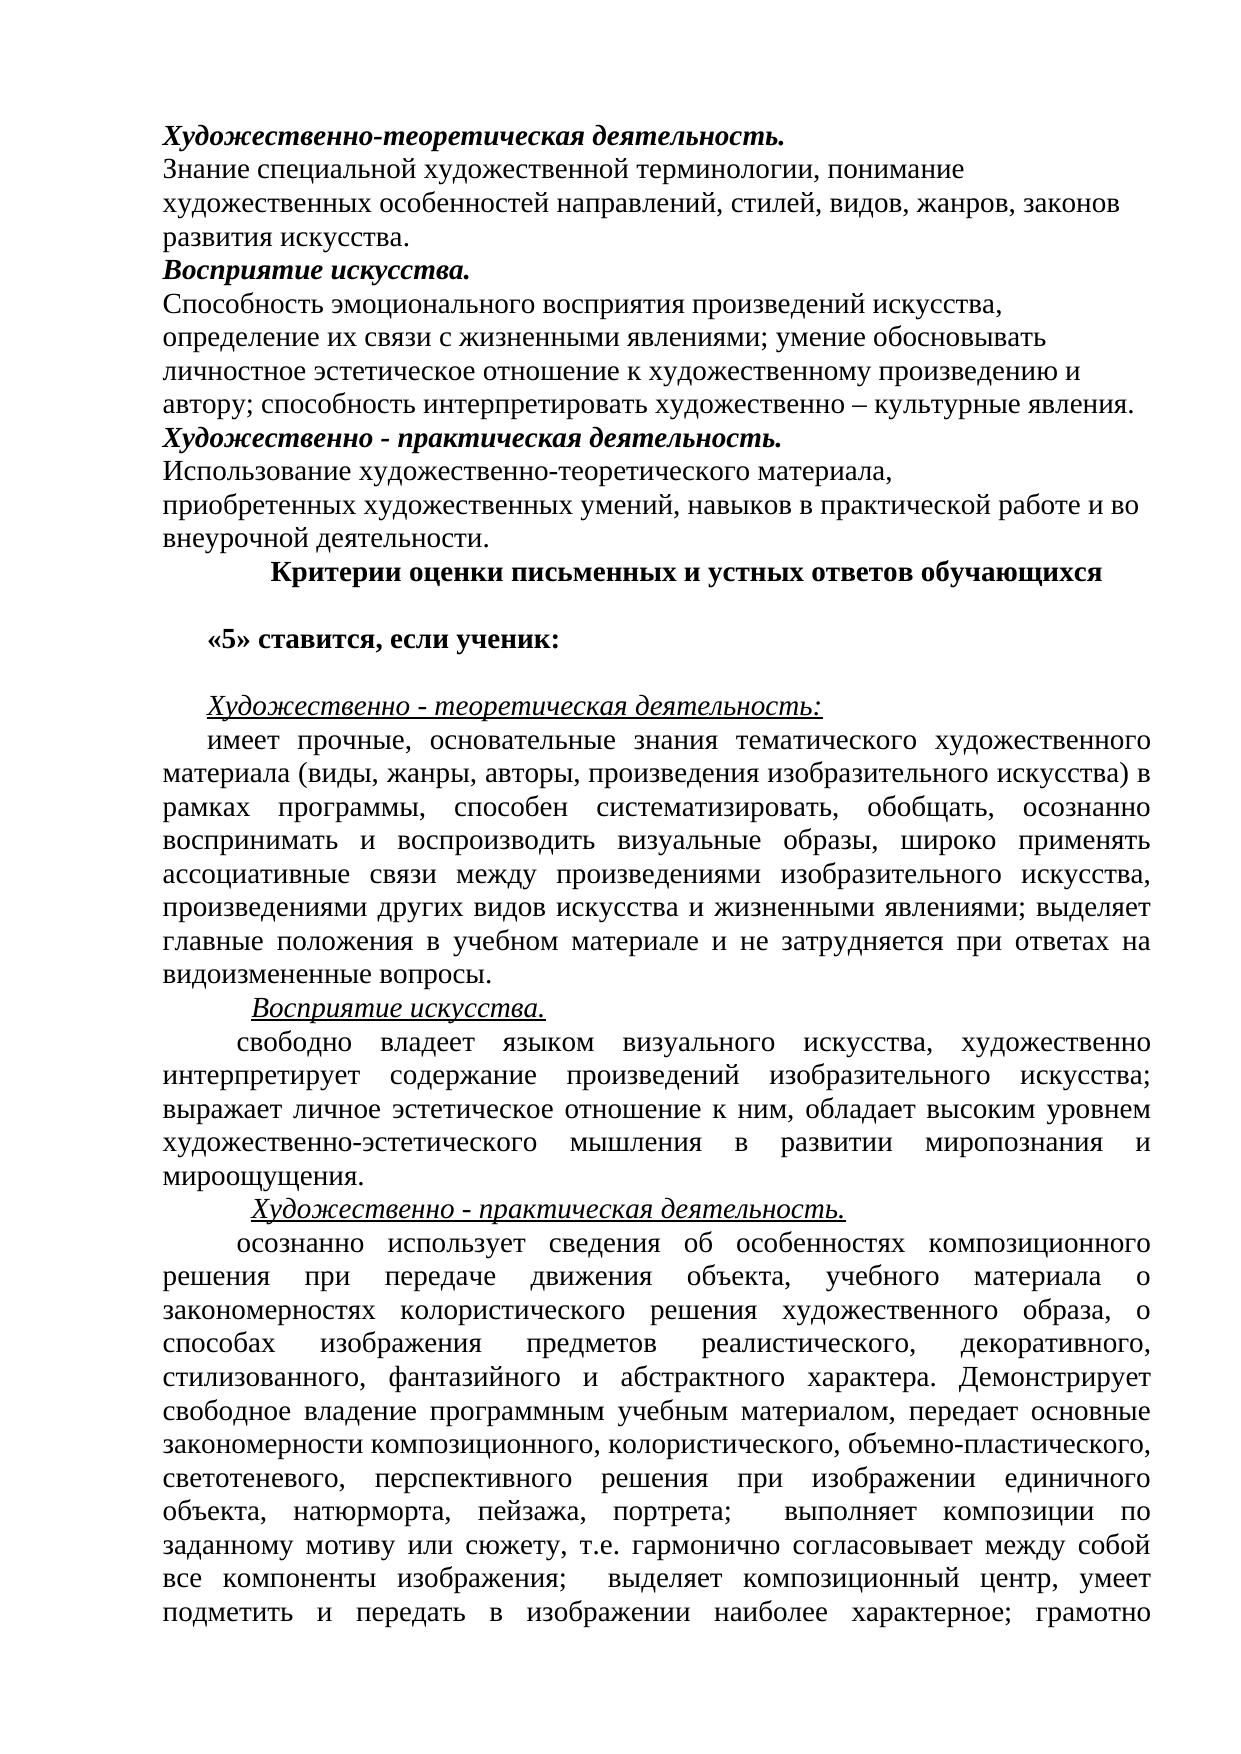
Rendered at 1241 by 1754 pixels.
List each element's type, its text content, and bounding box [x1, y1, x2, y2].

text Способность эмоционального восприятия произведений искусства, [162, 286, 1152, 319]
text «5» ставится, если ученик: [162, 621, 1152, 655]
text Художественно - теоретическая деятельность: [162, 688, 1152, 722]
text свободно владеет языком визуального искусства, художественно интерпретирует содержание произведений изобразительного искусства; выражает личное эстетическое отношение к ним, обладает высоким уровнем художественно-эстетического мышления в развитии миропознания и мироощущения. [162, 1024, 1152, 1191]
text Использование художественно-теоретического материала, [162, 453, 1152, 487]
text художественных особенностей направлений, стилей, видов, жанров, законов [162, 185, 1152, 219]
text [162, 1225, 1152, 1627]
text Критерии оценки письменных и устных ответов обучающихся [162, 554, 1152, 588]
text определение их связи с жизненными явлениями; умение обосновывать [162, 319, 1152, 353]
text Восприятие искусства. [162, 252, 1152, 286]
text личностное эстетическое отношение к художественному произведению и [162, 353, 1152, 386]
text Художественно - практическая деятельность. [162, 420, 1152, 453]
text Художественно-теоретическая деятельность. [162, 118, 1152, 152]
text автору; способность интерпретировать художественно – культурные явления. [162, 386, 1152, 420]
text Знание специальной художественной терминологии, понимание [162, 152, 1152, 185]
text Художественно - практическая деятельность. [162, 1191, 1152, 1225]
text приобретенных художественных умений, навыков в практической работе и во [162, 487, 1152, 521]
text развития искусства. [162, 219, 1152, 252]
text имеет прочные, основательные знания тематического художественного материала (виды, жанры, авторы, произведения изобразительного искусства) в рамках программы, способен систематизировать, обобщать, осознанно воспринимать и воспроизводить визуальные образы, широко применять ассоциативные связи между произведениями изобразительного искусства, произведениями других видов искусства и жизненными явлениями; выделяет главные положения в учебном материале и не затрудняется при ответах на видоизмененные вопросы. [162, 722, 1152, 990]
text внеурочной деятельности. [162, 521, 1152, 554]
text Восприятие искусства. [162, 990, 1152, 1024]
